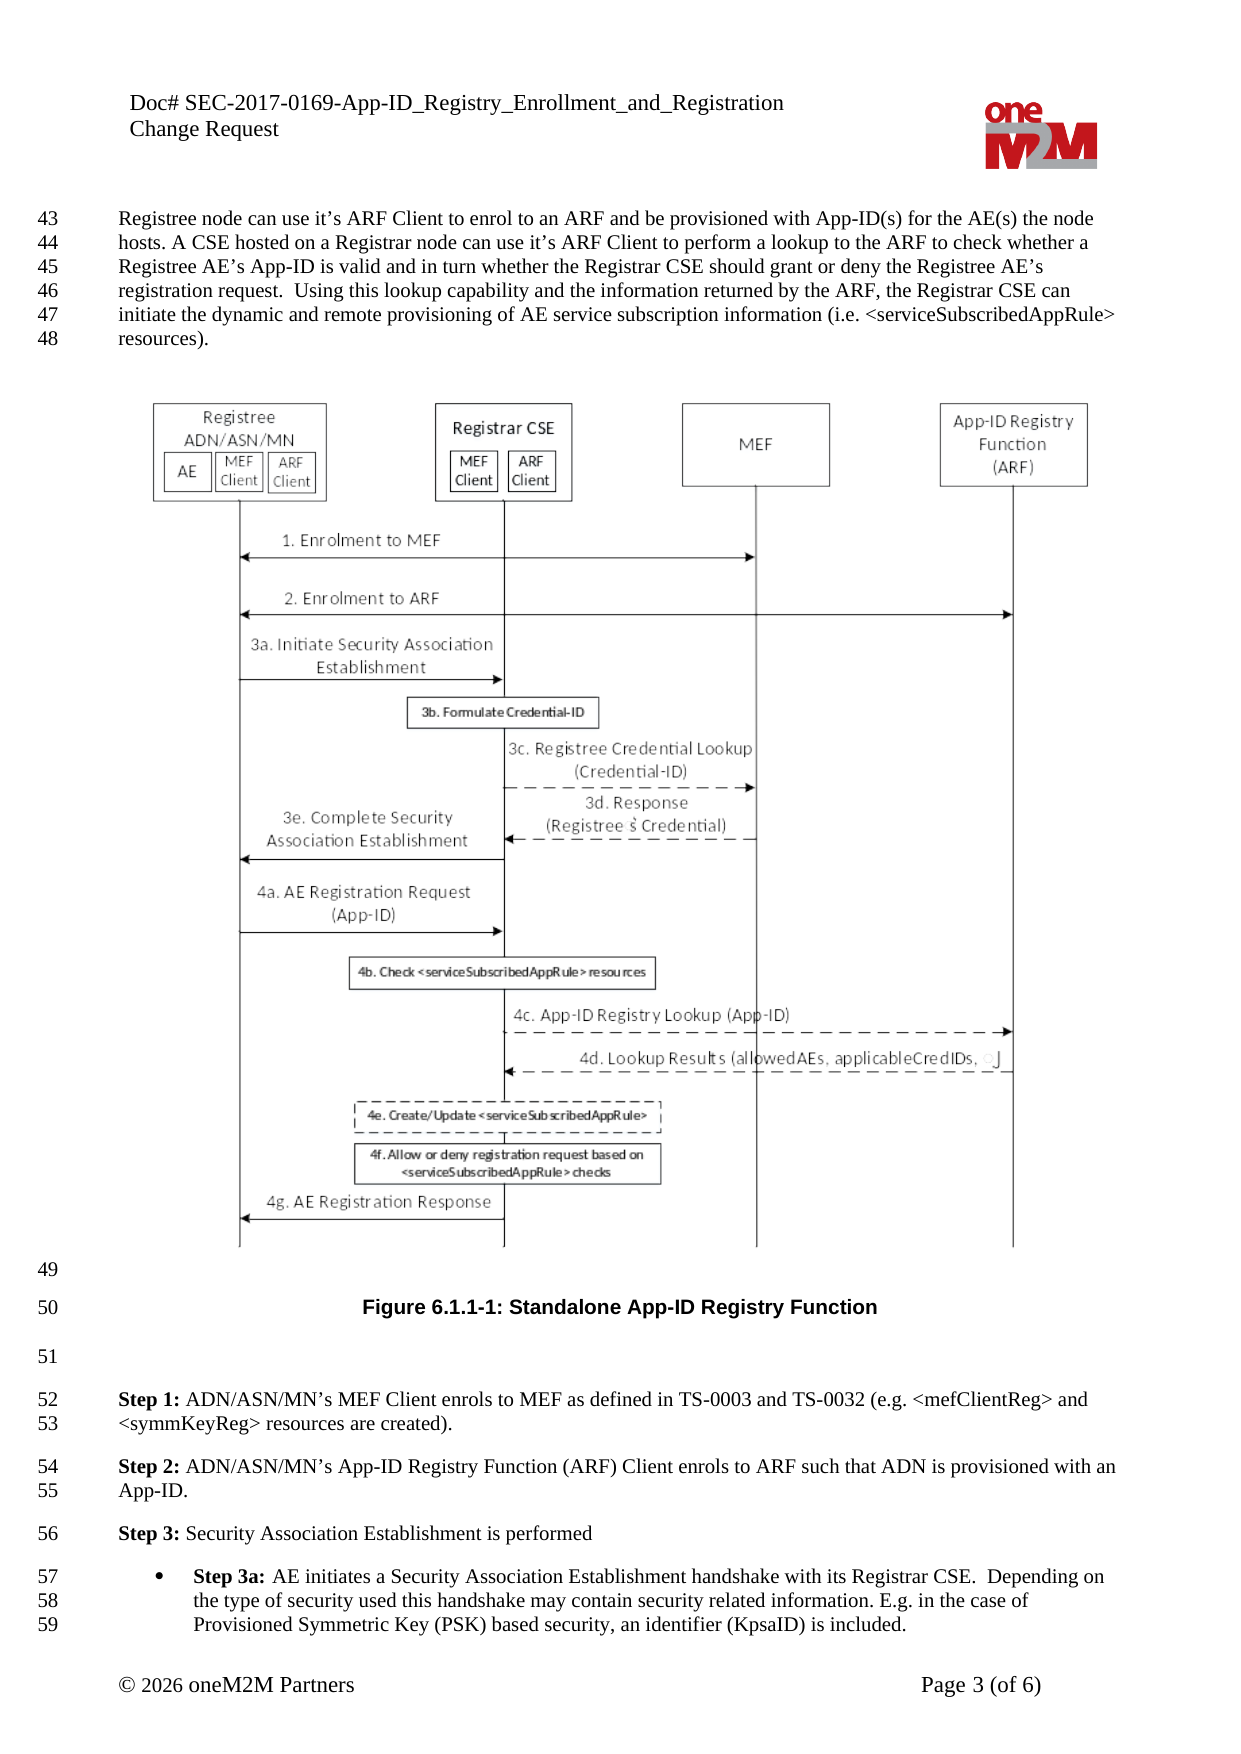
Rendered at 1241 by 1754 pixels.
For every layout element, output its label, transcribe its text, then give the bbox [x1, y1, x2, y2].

text Figure 6.1.1-1: Standalone App-ID Registry Function [118, 1295, 1122, 1319]
text Step 1: ADN/ASN/MN’s MEF Client enrols to MEF as defined in TS-0003 and TS-0032 (e.g. <mefClientReg> and <symmKeyReg> resources are created). [118, 1387, 1122, 1435]
picture [971, 88, 1111, 184]
text Step 2: ADN/ASN/MN’s App-ID Registry Function (ARF) Client enrols to ARF such that ADN is provisioned with an App-ID. [118, 1454, 1122, 1502]
text Step 3: Security Association Establishment is performed [118, 1521, 1122, 1545]
list Step 3a: AE initiates a Security Association Establishment handshake with its Registrar CSE. Depending on the type of security used this handshake may contain security related information. E.g. in the case of Provisioned Symmetric Key (PSK) based security, an identifier (KpsaID) is included. [156, 1563, 1122, 1636]
